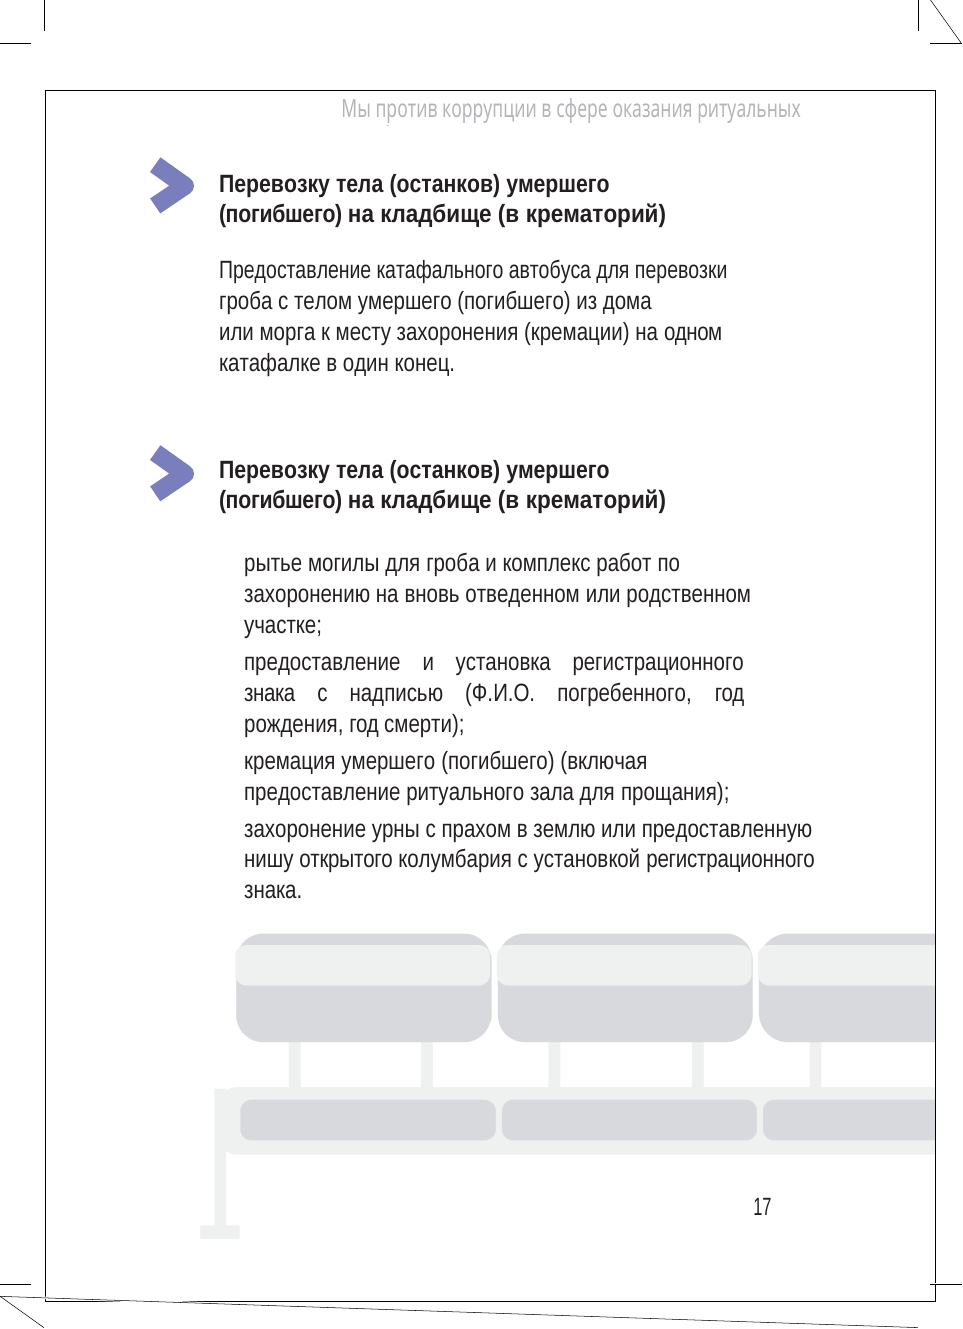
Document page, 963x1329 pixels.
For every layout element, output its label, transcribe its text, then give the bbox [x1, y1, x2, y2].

text рытье могилы для гроба и комплекс работ по захоронению на вновь отведенном или родственном участке; [244, 548, 808, 639]
text или морга к месту захоронения (кремации) на одном катафалке в один конец. [219, 317, 724, 376]
picture [46, 91, 935, 1301]
text 17 [0, 1192, 771, 1221]
subtitle Перевозку тела (останков) умершего (погибшего) на кладбище (в крематорий) [219, 169, 725, 228]
text захоронение урны с прахом в землю или предоставленную нишу открытого колумбария с установкой регистрационного знака. [244, 813, 819, 904]
text Предоставление катафального автобуса для перевозки гроба с телом умершего (погибшего) из дома [219, 255, 776, 314]
subtitle Перевозку тела (останков) умершего (погибшего) на кладбище (в крематорий) [219, 456, 725, 514]
text кремация умершего (погибшего) (включая предоставление ритуального зала для прощания); [244, 746, 799, 805]
text предоставление и установка регистрационного знака с надписью (Ф.И.О. погребенного, год рождения, год смерти); [244, 647, 744, 738]
